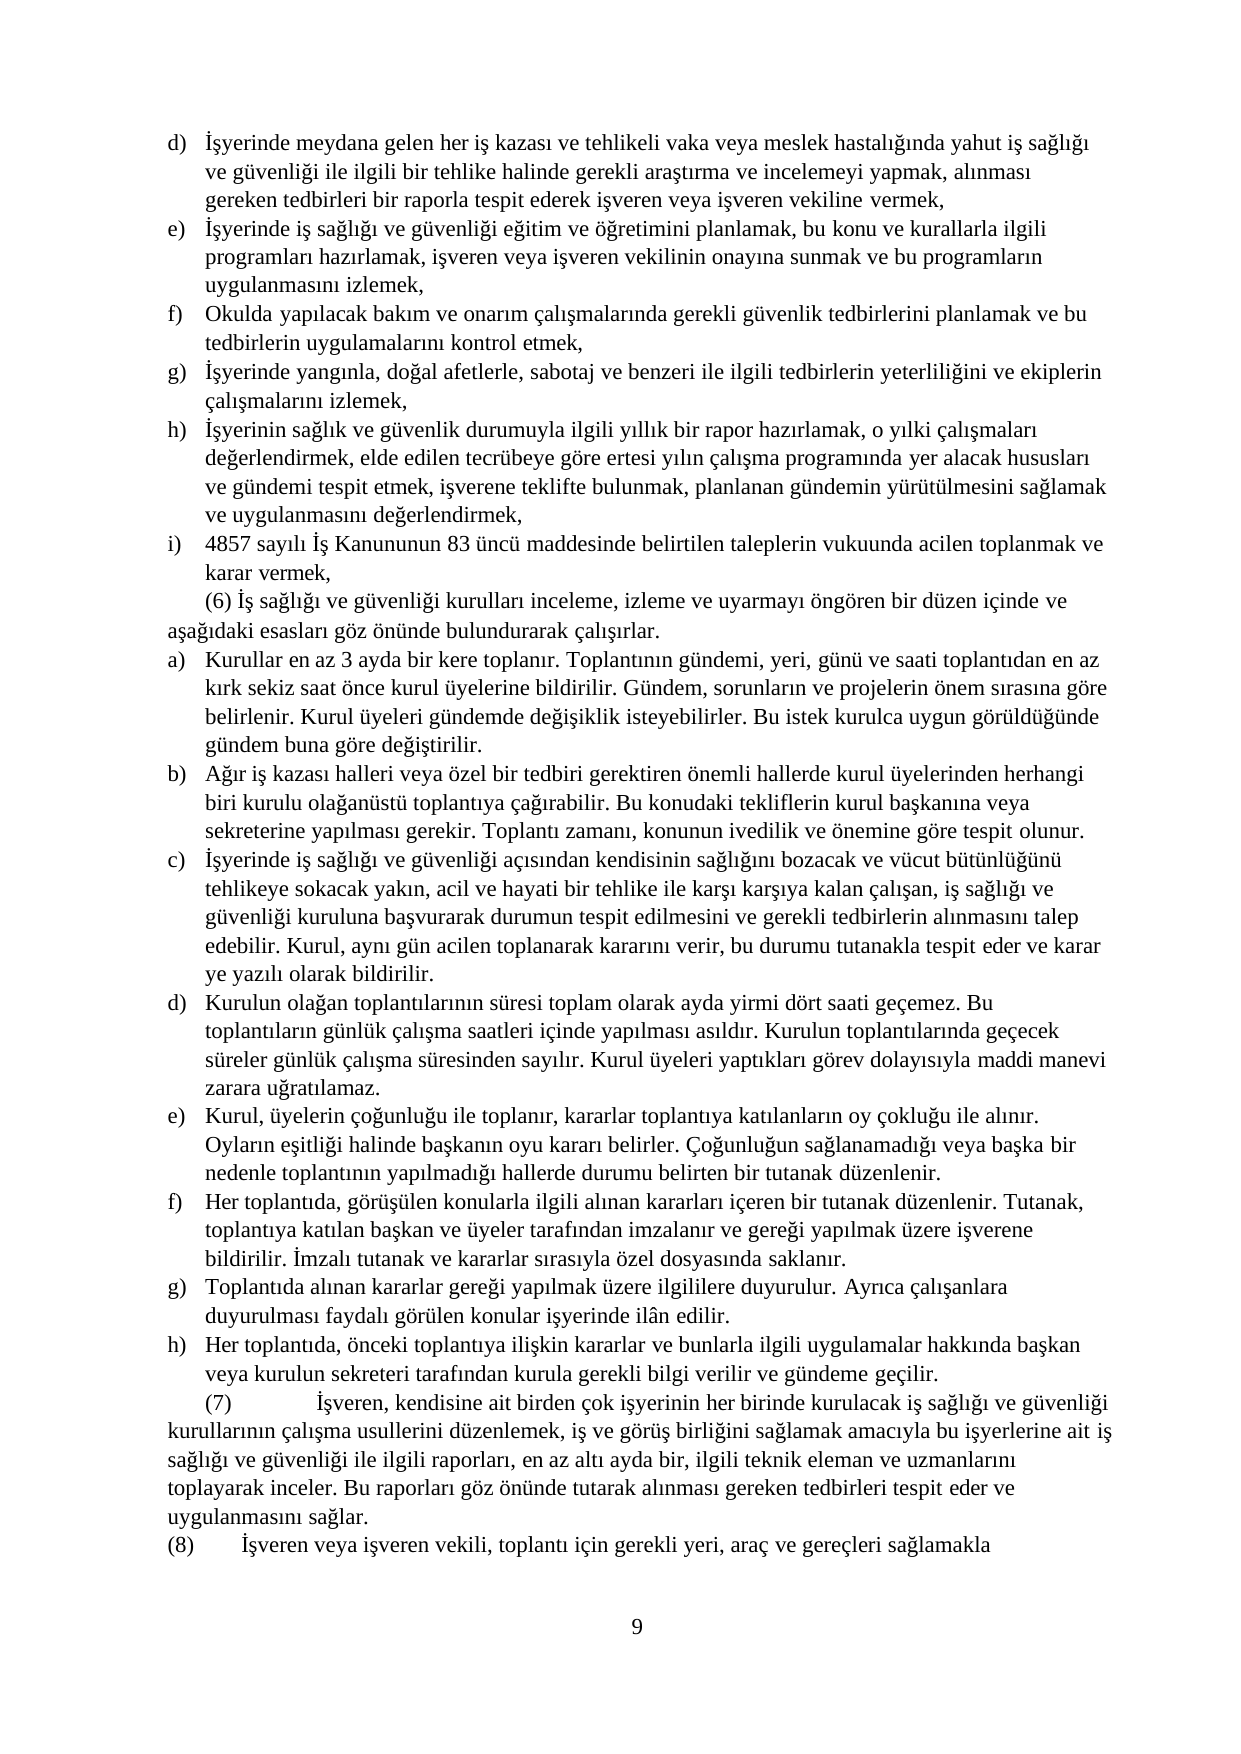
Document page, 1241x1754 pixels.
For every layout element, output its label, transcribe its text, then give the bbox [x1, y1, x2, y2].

list Her toplantıda, önceki toplantıya ilişkin kararlar ve bunlarla ilgili uygulamalar hakkında başkan veya kurulun sekreteri tarafından kurula gerekli bilgi verilir ve gündeme geçilir. [167, 1331, 1090, 1386]
list Her toplantıda, görüşülen konularla ilgili alınan kararları içeren bir tutanak düzenlenir. Tutanak, toplantıya katılan başkan ve üyeler tarafından imzalanır ve gereği yapılmak üzere işverene bildirilir. İmzalı tutanak ve kararlar sırasıyla özel dosyasında saklanır. [167, 1188, 1092, 1271]
list Okulda yapılacak bakım ve onarım çalışmalarında gerekli güvenlik tedbirlerini planlamak ve bu tedbirlerin uygulamalarını kontrol etmek, [167, 300, 1092, 355]
list Kurul, üyelerin çoğunluğu ile toplanır, kararlar toplantıya katılanların oy çokluğu ile alınır. Oyların eşitliği halinde başkanın oyu kararı belirler. Çoğunluğun sağlanamadığı veya başka bir nedenle toplantının yapılmadığı hallerde durumu belirten bir tutanak düzenlenir. [167, 1102, 1076, 1186]
list Kurulun olağan toplantılarının süresi toplam olarak ayda yirmi dört saati geçemez. Bu toplantıların günlük çalışma saatleri içinde yapılması asıldır. Kurulun toplantılarında geçecek süreler günlük çalışma süresinden sayılır. Kurul üyeleri yaptıkları görev dolayısıyla maddi manevi zarara uğratılamaz. [167, 989, 1108, 1100]
list İşveren veya işveren vekili, toplantı için gerekli yeri, araç ve gereçleri sağlamakla [167, 1531, 1126, 1557]
list Ağır iş kazası halleri veya özel bir tedbiri gerektiren önemli hallerde kurul üyelerinden herhangi biri kurulu olağanüstü toplantıya çağırabilir. Bu konudaki tekliflerin kurul başkanına veya sekreterine yapılması gerekir. Toplantı zamanı, konunun ivedilik ve önemine göre tespit olunur. [167, 760, 1092, 844]
list İşyerinde iş sağlığı ve güvenliği eğitim ve öğretimini planlamak, bu konu ve kurallarla ilgili programları hazırlamak, işveren veya işveren vekilinin onayına sunmak ve bu programların uygulanmasını izlemek, [167, 215, 1054, 298]
list Toplantıda alınan kararlar gereği yapılmak üzere ilgililere duyurulur. Ayrıca çalışanlara duyurulması faydalı görülen konular işyerinde ilân edilir. [167, 1273, 1016, 1328]
list İşveren, kendisine ait birden çok işyerinin her birinde kurulacak iş sağlığı ve güvenliği kurullarının çalışma usullerini düzenlemek, iş ve görüş birliğini sağlamak amacıyla bu işyerlerine ait iş sağlığı ve güvenliği ile ilgili raporları, en az altı ayda bir, ilgili teknik eleman ve uzmanlarını toplayarak inceler. Bu raporları göz önünde tutarak alınması gereken tedbirleri tespit eder ve uygulanmasını sağlar. [167, 1389, 1112, 1529]
list İşyerinde yangınla, doğal afetlerle, sabotaj ve benzeri ile ilgili tedbirlerin yeterliliğini ve ekiplerin çalışmalarını izlemek, [167, 358, 1107, 413]
list Kurullar en az 3 ayda bir kere toplanır. Toplantının gündemi, yeri, günü ve saati toplantıdan en az kırk sekiz saat önce kurul üyelerine bildirilir. Gündem, sorunların ve projelerin önem sırasına göre belirlenir. Kurul üyeleri gündemde değişiklik isteyebilirler. Bu istek kurulca uygun görüldüğünde gündem buna göre değiştirilir. [167, 646, 1109, 758]
list İş sağlığı ve güvenliği kurulları inceleme, izleme ve uyarmayı öngören bir düzen içinde ve aşağıdaki esasları göz önünde bulundurarak çalışırlar. [167, 588, 1068, 643]
list İşyerinde iş sağlığı ve güvenliği açısından kendisinin sağlığını bozacak ve vücut bütünlüğünü tehlikeye sokacak yakın, acil ve hayati bir tehlike ile karşı karşıya kalan çalışan, iş sağlığı ve güvenliği kuruluna başvurarak durumun tespit edilmesini ve gerekli tedbirlerin alınmasını talep edebilir. Kurul, aynı gün acilen toplanarak kararını verir, bu durumu tutanakla tespit eder ve karar ye yazılı olarak bildirilir. [167, 847, 1102, 987]
list İşyerinin sağlık ve güvenlik durumuyla ilgili yıllık bir rapor hazırlamak, o yılki çalışmaları değerlendirmek, elde edilen tecrübeye göre ertesi yılın çalışma programında yer alacak hususları ve gündemi tespit etmek, işverene teklifte bulunmak, planlanan gündemin yürütülmesini sağlamak ve uygulanmasını değerlendirmek, [167, 416, 1109, 528]
list İşyerinde meydana gelen her iş kazası ve tehlikeli vaka veya meslek hastalığında yahut iş sağlığı ve güvenliği ile ilgili bir tehlike halinde gerekli araştırma ve incelemeyi yapmak, alınması gereken tedbirleri bir raporla tespit ederek işveren veya işveren vekiline vermek, [167, 129, 1109, 212]
list 4857 sayılı İş Kanununun 83 üncü maddesinde belirtilen taleplerin vukuunda acilen toplanmak ve karar vermek, [167, 530, 1108, 585]
